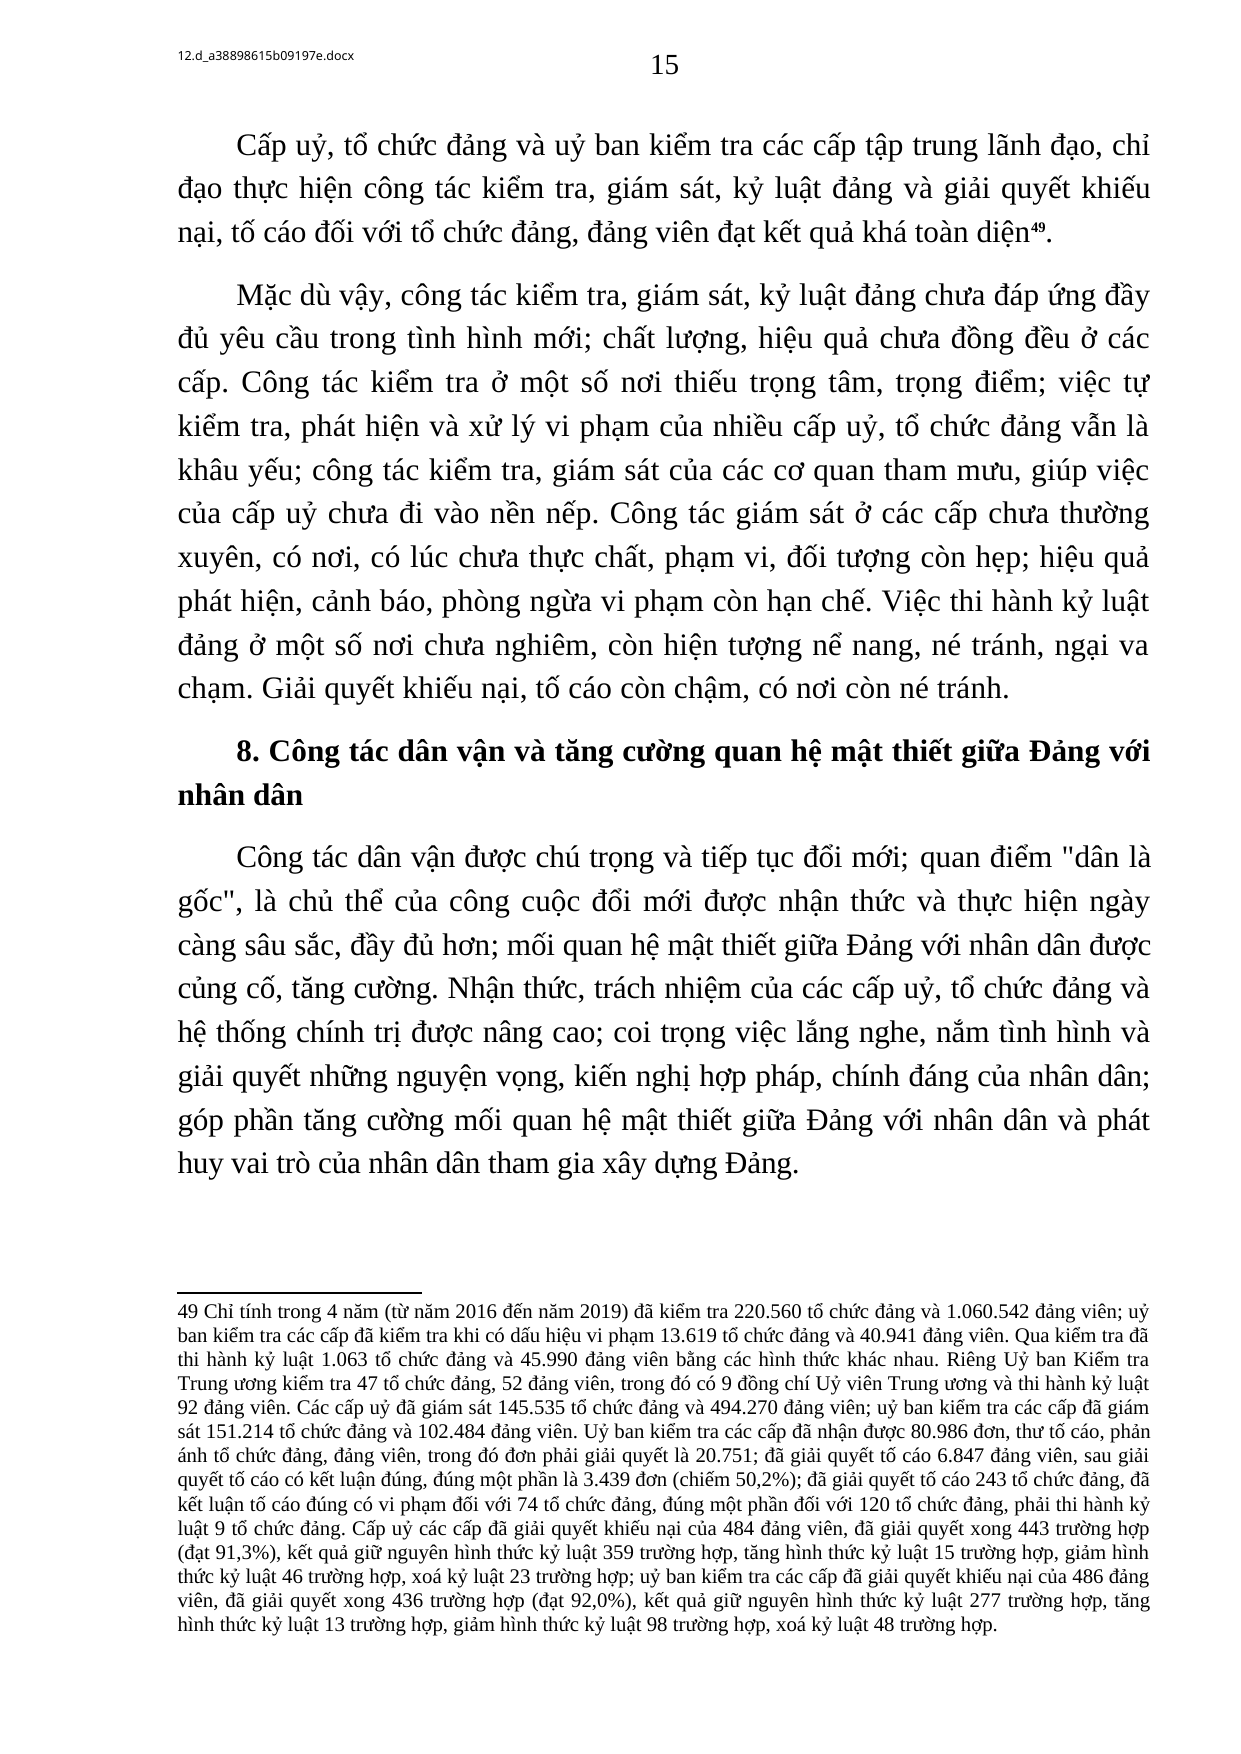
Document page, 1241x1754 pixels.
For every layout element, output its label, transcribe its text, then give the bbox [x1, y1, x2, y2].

text Mặc dù vậy, công tác kiểm tra, giám sát, kỷ luật đảng chưa đáp ứng đầy đủ yêu cầu trong tình hình mới; chất lượng, hiệu quả chưa đồng đều ở các cấp. Công tác kiểm tra ở một số nơi thiếu trọng tâm, trọng điểm; việc tự kiểm tra, phát hiện và xử lý vi phạm của nhiều cấp uỷ, tổ chức đảng vẫn là khâu yếu; công tác kiểm tra, giám sát của các cơ quan tham mưu, giúp việc của cấp uỷ chưa đi vào nền nếp. Công tác giám sát ở các cấp chưa thường xuyên, có nơi, có lúc chưa thực chất, phạm vi, đối tượng còn hẹp; hiệu quả phát hiện, cảnh báo, phòng ngừa vi phạm còn hạn chế. Việc thi hành kỷ luật đảng ở một số nơi chưa nghiêm, còn hiện tượng nể nang, né tránh, ngại va chạm. Giải quyết khiếu nại, tố cáo còn chậm, có nơi còn né tránh. [177, 268, 1152, 706]
text Công tác dân vận được chú trọng và tiếp tục đổi mới; quan điểm "dân là gốc", là chủ thể của công cuộc đổi mới được nhận thức và thực hiện ngày càng sâu sắc, đầy đủ hơn; mối quan hệ mật thiết giữa Đảng với nhân dân được củng cố, tăng cường. Nhận thức, trách nhiệm của các cấp uỷ, tổ chức đảng và hệ thống chính trị được nâng cao; coi trọng việc lắng nghe, nắm tình hình và giải quyết những nguyện vọng, kiến nghị hợp pháp, chính đáng của nhân dân; góp phần tăng cường mối quan hệ mật thiết giữa Đảng với nhân dân và phát huy vai trò của nhân dân tham gia xây dựng Đảng. [177, 831, 1152, 1181]
subtitle 8. Công tác dân vận và tăng cường quan hệ mật thiết giữa Đảng với nhân dân [177, 724, 1152, 812]
text Cấp uỷ, tổ chức đảng và uỷ ban kiểm tra các cấp tập trung lãnh đạo, chỉ đạo thực hiện công tác kiểm tra, giám sát, kỷ luật đảng và giải quyết khiếu nại, tố cáo đối với tổ chức đảng, đảng viên đạt kết quả khá toàn diện. [177, 118, 1152, 249]
